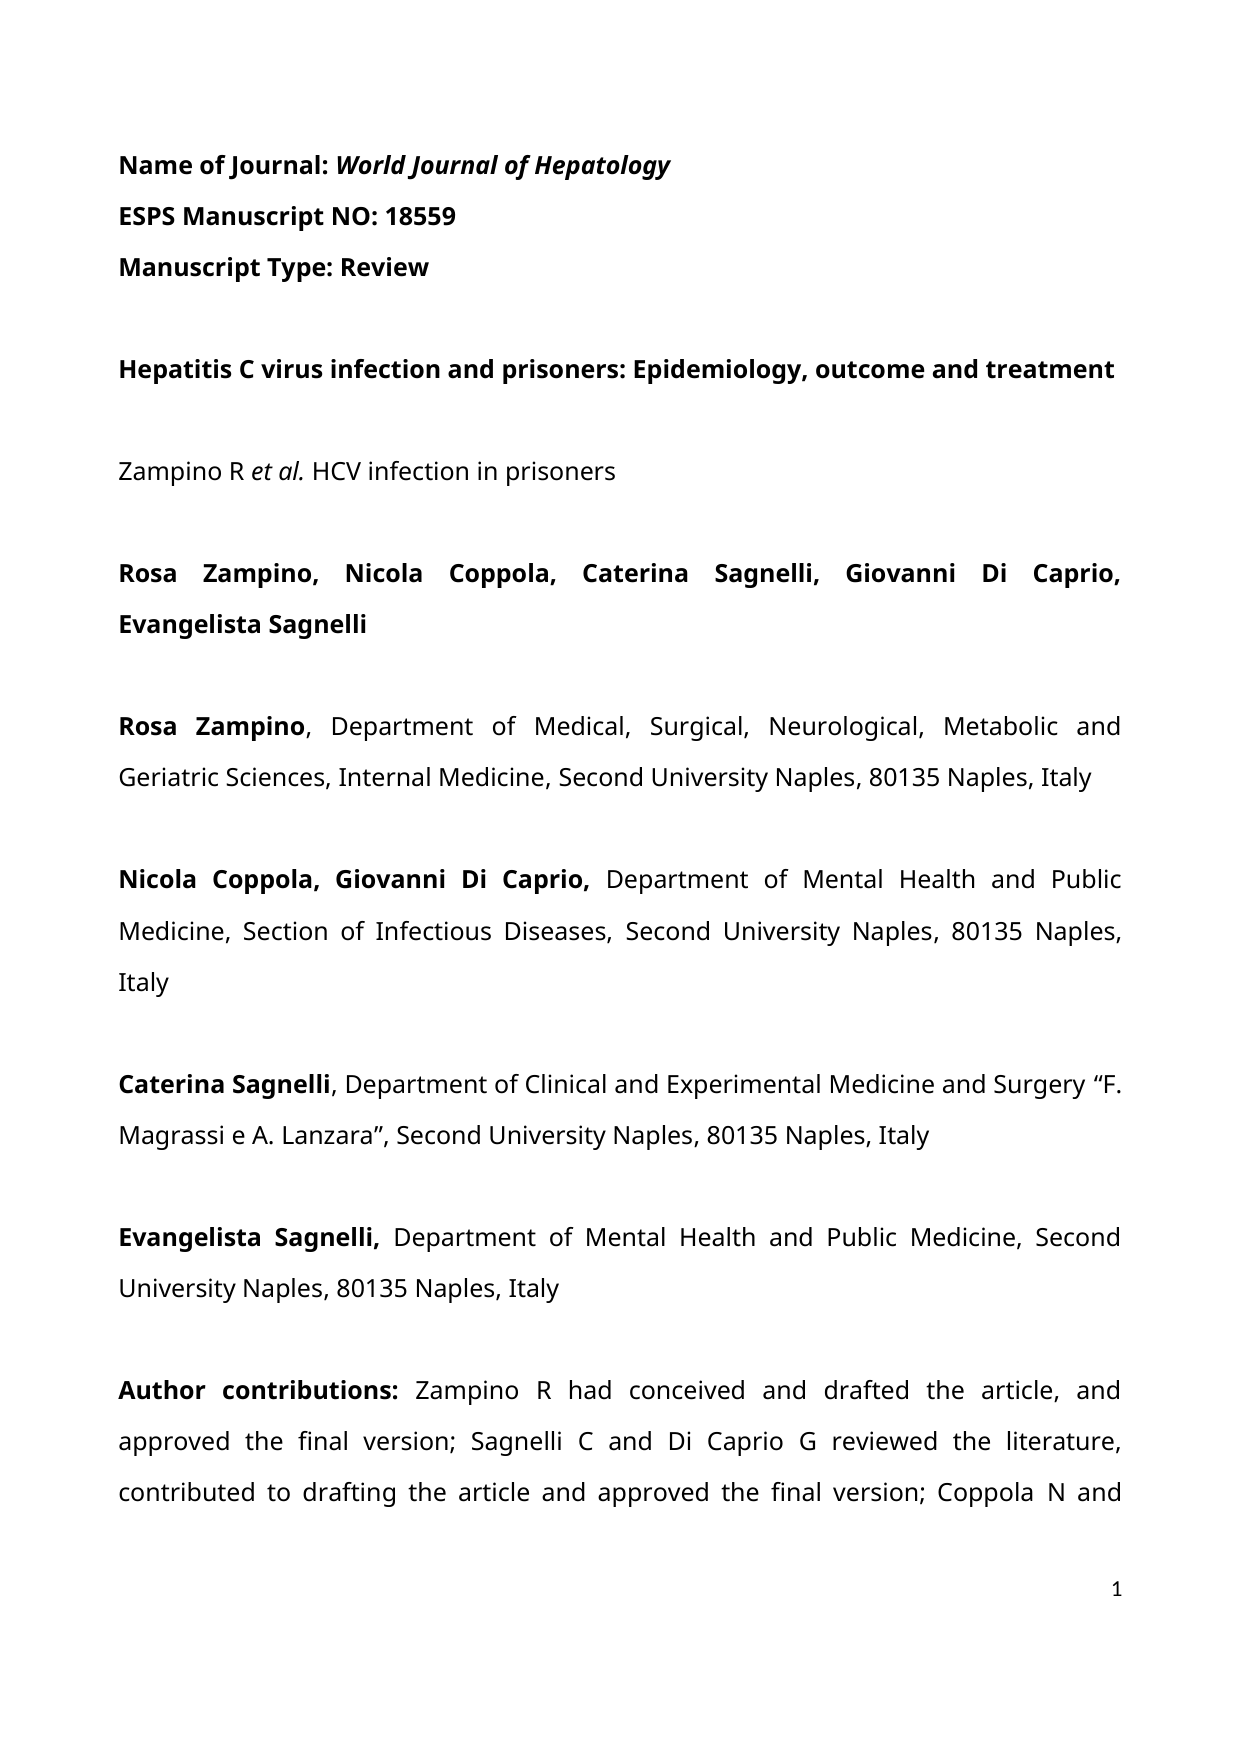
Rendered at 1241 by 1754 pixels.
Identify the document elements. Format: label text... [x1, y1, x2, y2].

text ESPS Manuscript NO: 18559 [118, 199, 1122, 233]
text Evangelista Sagnelli, Department of Mental Health and Public Medicine, Second University Naples, 80135 Naples, Italy [118, 1219, 1122, 1304]
text Name of Journal: World Journal of Hepatology [118, 148, 1122, 182]
text Nicola Coppola, Giovanni Di Caprio, Department of Mental Health and Public Medicine, Section of Infectious Diseases, Second University Naples, 80135 Naples, Italy [118, 862, 1122, 998]
text Rosa Zampino, Nicola Coppola, Caterina Sagnelli, Giovanni Di Caprio, Evangelista Sagnelli [118, 556, 1122, 641]
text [118, 1373, 1122, 1509]
text Zampino R et al. HCV infection in prisoners [118, 454, 1122, 488]
text Manuscript Type: Review [118, 250, 1122, 284]
text Caterina Sagnelli, Department of Clinical and Experimental Medicine and Surgery “F. Magrassi e A. Lanzara”, Second University Naples, 80135 Naples, Italy [118, 1066, 1122, 1151]
text Rosa Zampino, Department of Medical, Surgical, Neurological, Metabolic and Geriatric Sciences, Internal Medicine, Second University Naples, 80135 Naples, Italy [118, 709, 1122, 794]
text Hepatitis C virus infection and prisoners: Epidemiology, outcome and treatment [118, 352, 1122, 386]
